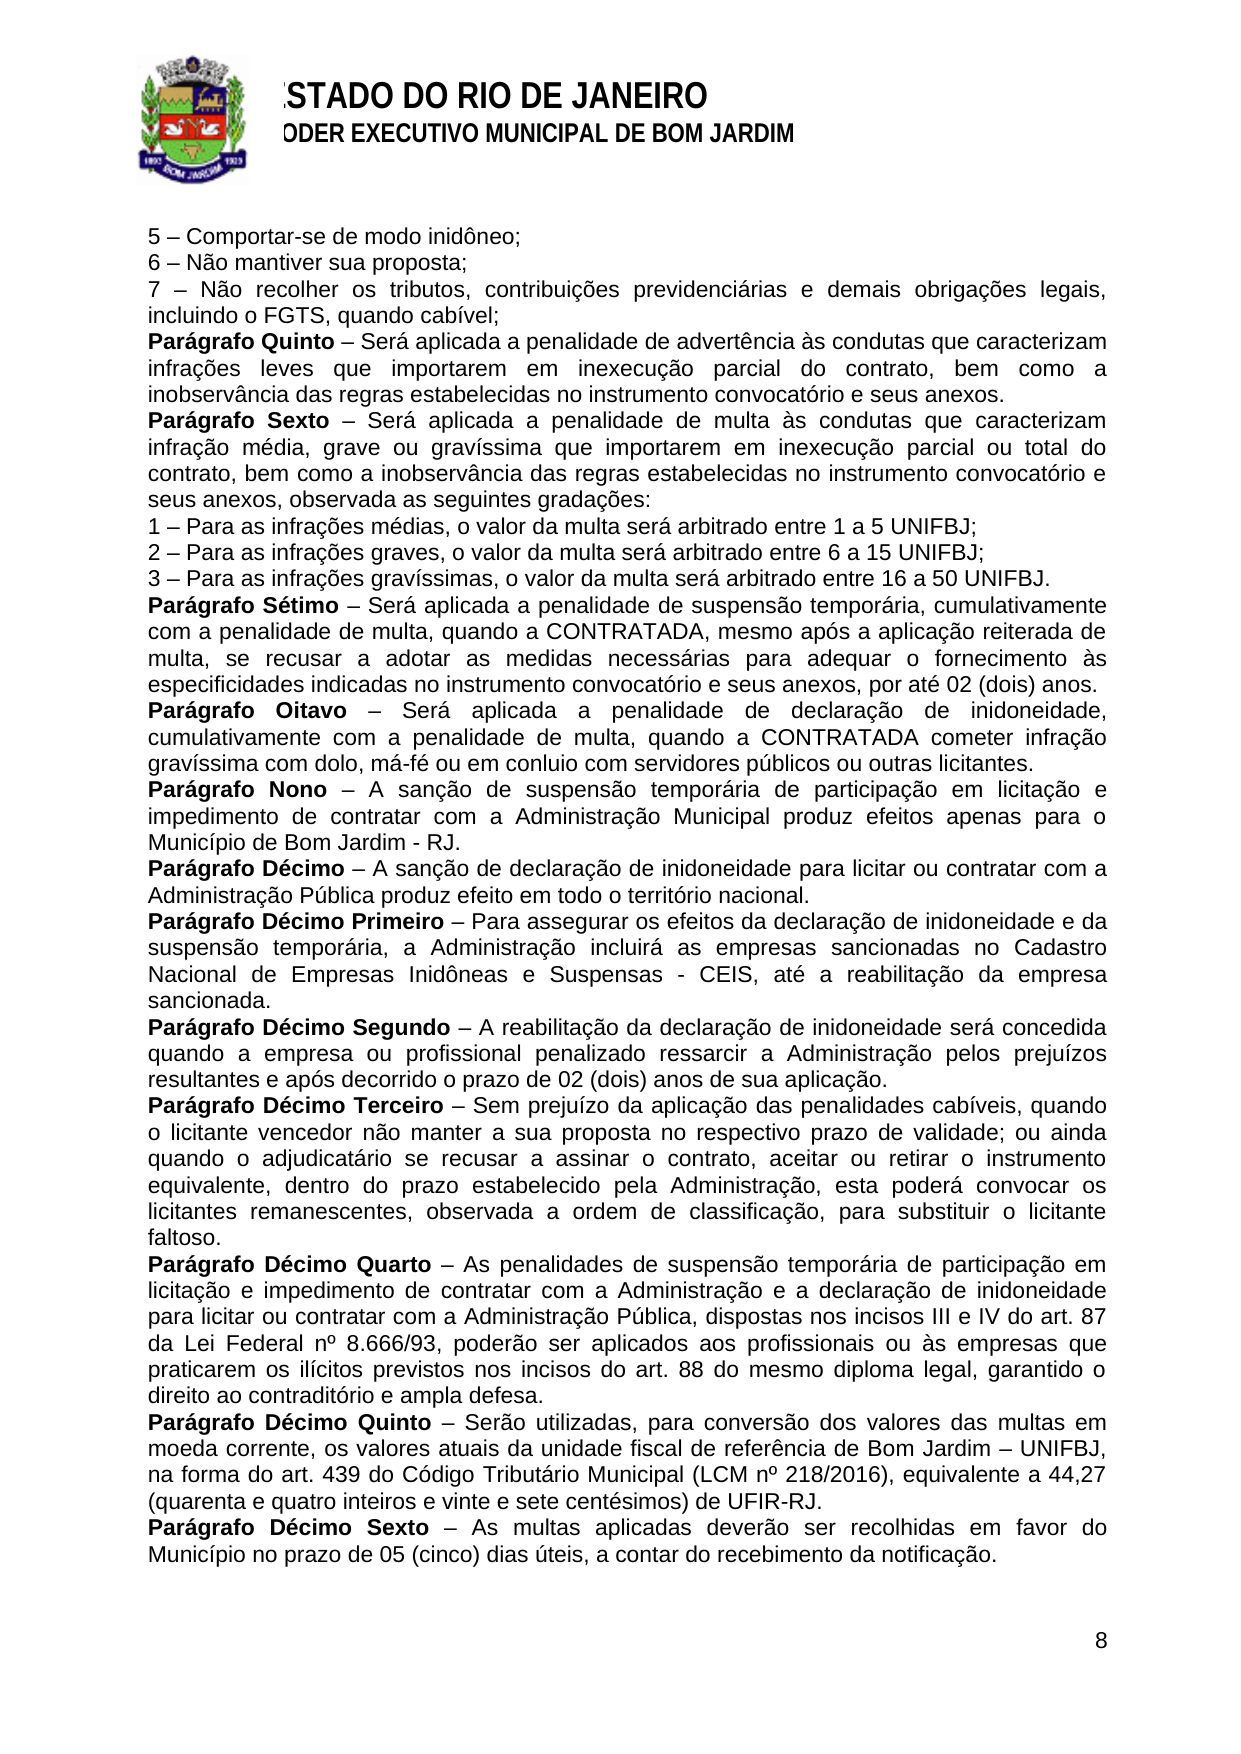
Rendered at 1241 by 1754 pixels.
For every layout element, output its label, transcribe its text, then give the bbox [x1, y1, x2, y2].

text 2 – Para as infrações graves, o valor da multa será arbitrado entre 6 a 15 UNIFBJ; [148, 539, 1107, 565]
text Parágrafo Quinto – Será aplicada a penalidade de advertência às condutas que caracterizam infrações leves que importarem em inexecução parcial do contrato, bem como a inobservância das regras estabelecidas no instrumento convocatório e seus anexos. [148, 328, 1107, 407]
text 1 – Para as infrações médias, o valor da multa será arbitrado entre 1 a 5 UNIFBJ; [148, 513, 1107, 539]
text Parágrafo Sexto – Será aplicada a penalidade de multa às condutas que caracterizam infração média, grave ou gravíssima que importarem em inexecução parcial ou total do contrato, bem como a inobservância das regras estabelecidas no instrumento convocatório e seus anexos, observada as seguintes gradações: [148, 407, 1107, 513]
text Parágrafo Décimo Terceiro – Sem prejuízo da aplicação das penalidades cabíveis, quando o licitante vencedor não manter a sua proposta no respectivo prazo de validade; ou ainda quando o adjudicatário se recusar a assinar o contrato, aceitar ou retirar o instrumento equivalente, dentro do prazo estabelecido pela Administração, esta poderá convocar os licitantes remanescentes, observada a ordem de classificação, para substituir o licitante faltoso. [148, 1092, 1107, 1251]
text Parágrafo Décimo – A sanção de declaração de inidoneidade para licitar ou contratar com a Administração Pública produz efeito em todo o território nacional. [148, 855, 1107, 908]
text Parágrafo Nono – A sanção de suspensão temporária de participação em licitação e impedimento de contratar com a Administração Municipal produz efeitos apenas para o Município de Bom Jardim - RJ. [148, 776, 1107, 855]
text 6 – Não mantiver sua proposta; [148, 249, 1107, 276]
text Parágrafo Décimo Sexto – As multas aplicadas deverão ser recolhidas em favor do Município no prazo de 05 (cinco) dias úteis, a contar do recebimento da notificação. [148, 1514, 1107, 1567]
text Parágrafo Sétimo – Será aplicada a penalidade de suspensão temporária, cumulativamente com a penalidade de multa, quando a CONTRATADA, mesmo após a aplicação reiterada de multa, se recusar a adotar as medidas necessárias para adequar o fornecimento às especificidades indicadas no instrumento convocatório e seus anexos, por até 02 (dois) anos. [148, 592, 1107, 697]
text Parágrafo Décimo Quinto – Serão utilizadas, para conversão dos valores das multas em moeda corrente, os valores atuais da unidade fiscal de referência de Bom Jardim – UNIFBJ, na forma do art. 439 do Código Tributário Municipal (LCM nº 218/2016), equivalente a 44,27 (quarenta e quatro inteiros e vinte e sete centésimos) de UFIR-RJ. [148, 1409, 1107, 1514]
text Parágrafo Décimo Primeiro – Para assegurar os efeitos da declaração de inidoneidade e da suspensão temporária, a Administração incluirá as empresas sancionadas no Cadastro Nacional de Empresas Inidôneas e Suspensas - CEIS, até a reabilitação da empresa sancionada. [148, 908, 1107, 1013]
text 7 – Não recolher os tributos, contribuições previdenciárias e demais obrigações legais, incluindo o FGTS, quando cabível; [148, 276, 1107, 328]
text 3 – Para as infrações gravíssimas, o valor da multa será arbitrado entre 16 a 50 UNIFBJ. [148, 565, 1107, 592]
text Parágrafo Décimo Segundo – A reabilitação da declaração de inidoneidade será concedida quando a empresa ou profissional penalizado ressarcir a Administração pelos prejuízos resultantes e após decorrido o prazo de 02 (dois) anos de sua aplicação. [148, 1013, 1107, 1092]
text 5 – Comportar-se de modo inidôneo; [148, 201, 1107, 249]
text Parágrafo Oitavo – Será aplicada a penalidade de declaração de inidoneidade, cumulativamente com a penalidade de multa, quando a CONTRATADA cometer infração gravíssima com dolo, má-fé ou em conluio com servidores públicos ou outras licitantes. [148, 697, 1107, 776]
text Parágrafo Décimo Quarto – As penalidades de suspensão temporária de participação em licitação e impedimento de contratar com a Administração e a declaração de inidoneidade para licitar ou contratar com a Administração Pública, dispostas nos incisos III e IV do art. 87 da Lei Federal nº 8.666/93, poderão ser aplicados aos profissionais ou às empresas que praticarem os ilícitos previstos nos incisos do art. 88 do mesmo diploma legal, garantido o direito ao contraditório e ampla defesa. [148, 1251, 1107, 1409]
